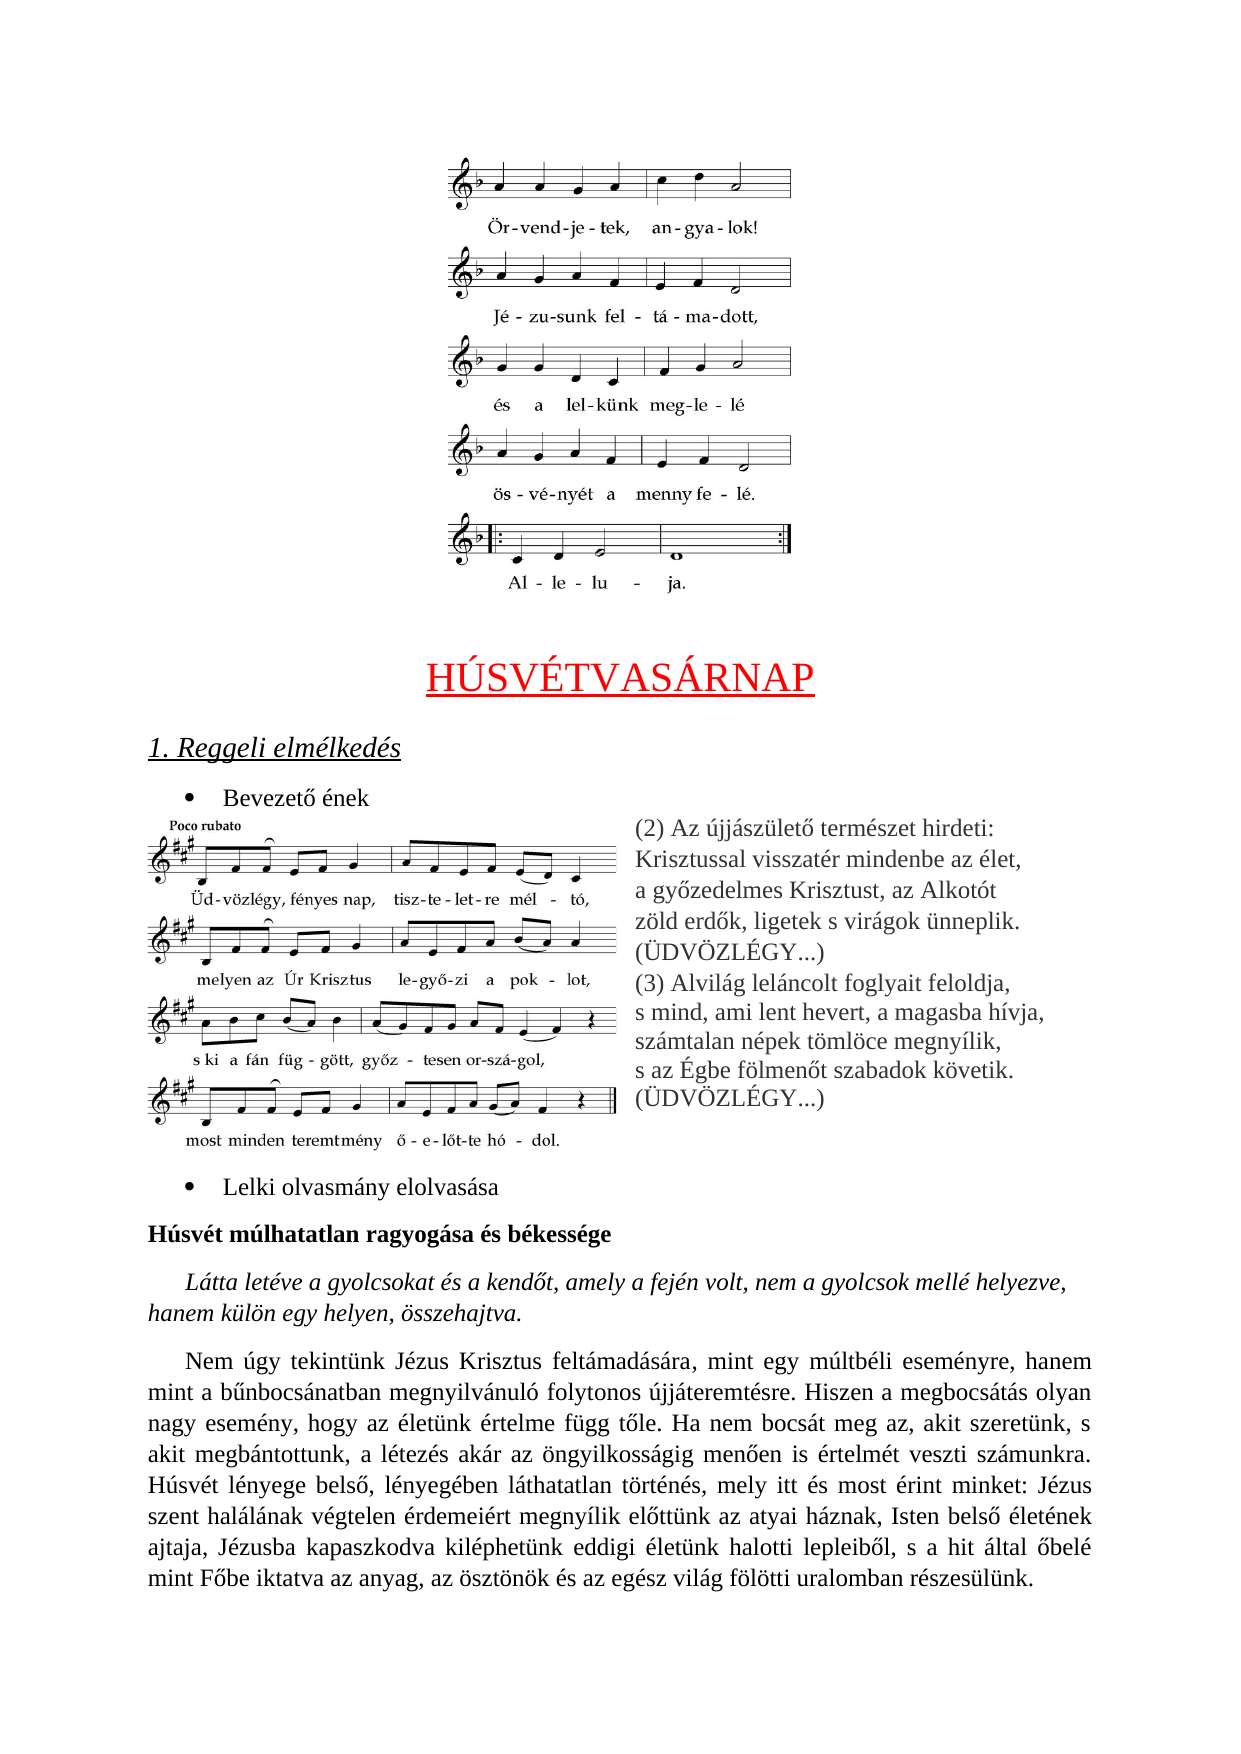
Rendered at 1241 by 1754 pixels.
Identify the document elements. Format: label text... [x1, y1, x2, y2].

text (2) Az újjászülető természet hirdeti: Krisztussal visszatér mindenbe az élet, a győzedelmes Krisztust, az Alkotót zöld erdők, ligetek s virágok ünneplik. [616, 813, 1093, 935]
list Bevezető ének [185, 783, 1093, 812]
text 1. Reggeli elmélkedés [148, 730, 1093, 763]
list Lelki olvasmány elolvasása [185, 1172, 1093, 1201]
text Nem úgy tekintünk Jézus Krisztus feltámadására, mint egy múltbéli eseményre, hanem mint a bűnbocsánatban megnyilvánuló folytonos újjáteremtésre. Hiszen a megbocsátás olyan nagy esemény, hogy az életünk értelme függ tőle. Ha nem bocsát meg az, akit szeretünk, s akit megbántottunk, a létezés akár az öngyilkosságig menően is értelmét veszti számunkra. Húsvét lényege belső, lényegében láthatatlan történés, mely itt és most érint minket: Jézus szent halálának végtelen érdemeiért megnyílik előttünk az atyai háznak, Isten belső életének ajtaja, Jézusba kapaszkodva kiléphetünk eddigi életünk halotti lepleiből, s a hit által őbelé mint Főbe iktatva az anyag, az ösztönök és az egész világ fölötti uralomban részesülünk. [148, 1346, 1093, 1592]
picture [447, 147, 793, 595]
text (ÜDVÖZLÉGY...) [616, 937, 1093, 966]
text Látta letéve a gyolcsokat és a kendőt, amely a fején volt, nem a gyolcsok mellé helyezve, hanem külön egy helyen, összehajtva. [148, 1267, 1093, 1327]
picture [147, 813, 616, 1154]
text (3) Alvilág leláncolt foglyait feloldja, s mind, ami lent hevert, a magasba hívja, számtalan népek tömlöce megnyílik, s az Égbe fölmenőt szabadok követik. (ÜDVÖZLÉGY...) [616, 968, 1093, 1112]
text Húsvét múlhatatlan ragyogása és békessége [148, 1219, 1093, 1248]
text Húsvétvasárnap [148, 653, 1093, 701]
